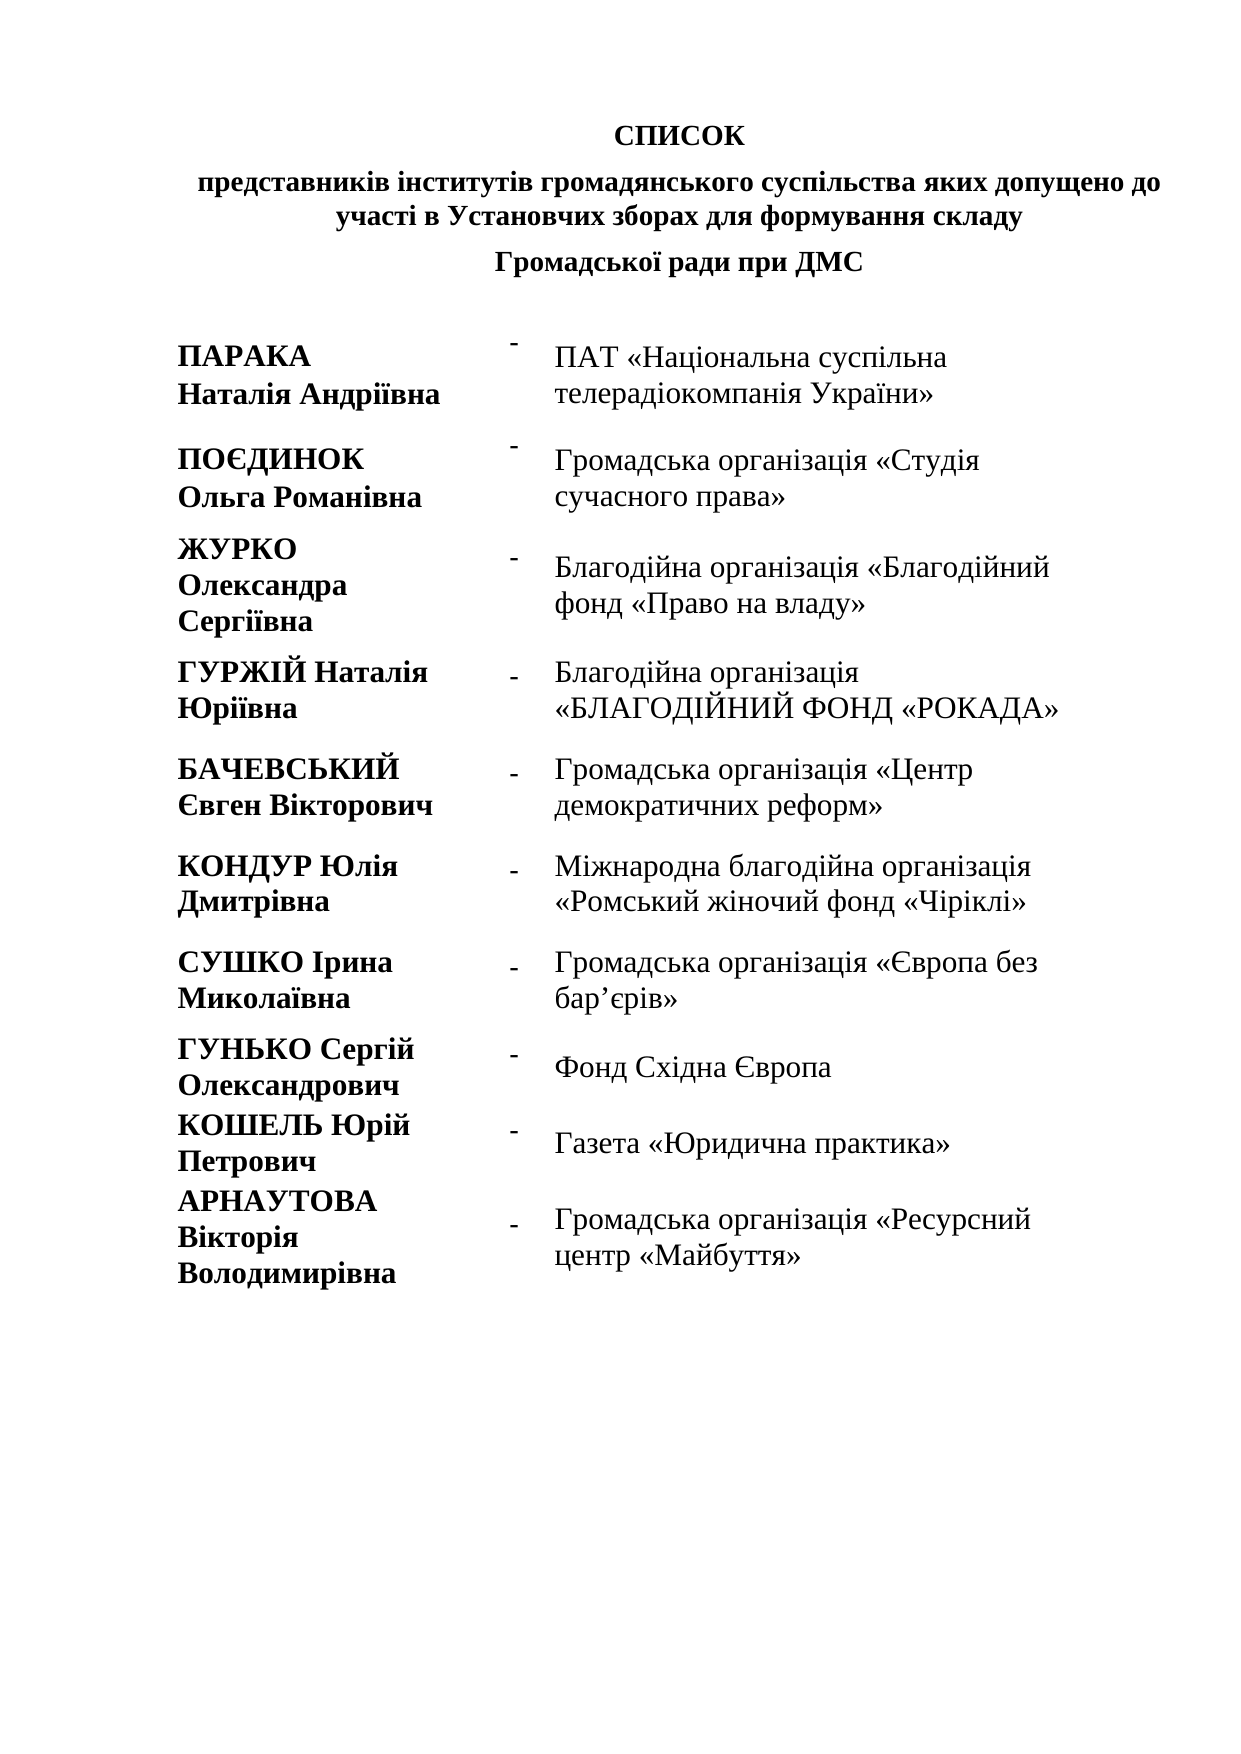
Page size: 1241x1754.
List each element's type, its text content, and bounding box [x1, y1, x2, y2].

text Громадської ради при ДМС [177, 244, 1181, 277]
text СПИСОК [177, 118, 1181, 152]
table_cell Фонд Східна Європа [543, 1028, 1107, 1104]
table_cell Газета «Юридична практика» [543, 1104, 1107, 1180]
table_header ПАТ «Національна суспільна телерадіокомпанія України» [543, 323, 1107, 426]
table_cell Громадська організація «Ресурсний центр «Майбуття» [543, 1180, 1107, 1292]
table_cell - [485, 426, 543, 528]
table_header - [485, 323, 543, 426]
table_cell БАЧЕВСЬКИЙ Євген Вікторович [166, 738, 485, 834]
table_cell АРНАУТОВА Вікторія Володимирівна [166, 1180, 485, 1292]
table_cell - [485, 1028, 543, 1104]
table_cell КОШЕЛЬ Юрій Петрович [166, 1104, 485, 1180]
table_cell Громадська організація «Студія сучасного права» [543, 426, 1107, 528]
table_cell ПОЄДИНОК Ольга Романівна [166, 426, 485, 528]
table_cell - [485, 529, 543, 641]
table_cell Громадська організація «Європа без бар’єрів» [543, 931, 1107, 1028]
table_cell - [485, 1104, 543, 1180]
table_cell КОНДУР Юлія Дмитрівна [166, 834, 485, 931]
table_cell - [485, 931, 543, 1028]
table_cell - [485, 834, 543, 931]
table_cell СУШКО Ірина Миколаївна [166, 931, 485, 1028]
table_cell - [485, 641, 543, 737]
table_cell Благодійна організація «Благодійний фонд «Право на владу» [543, 529, 1107, 641]
table_header ПАРАКА Наталія Андріївна [166, 323, 485, 426]
table_cell Благодійна організація «БЛАГОДІЙНИЙ ФОНД «РОКАДА» [543, 641, 1107, 737]
table_cell Громадська організація «Центр демократичних реформ» [543, 738, 1107, 834]
table_cell - [485, 1180, 543, 1292]
table_cell Міжнародна благодійна організація «Ромський жіночий фонд «Чіріклі» [543, 834, 1107, 931]
table_cell - [485, 738, 543, 834]
table_cell ГУНЬКО Сергій Олександрович [166, 1028, 485, 1104]
table_cell ГУРЖІЙ Наталія Юріївна [166, 641, 485, 737]
text представників інститутів громадянського суспільства яких допущено до участі в Установчих зборах для формування складу [177, 164, 1181, 231]
table_cell ЖУРКО Олександра Сергіївна [166, 529, 485, 641]
